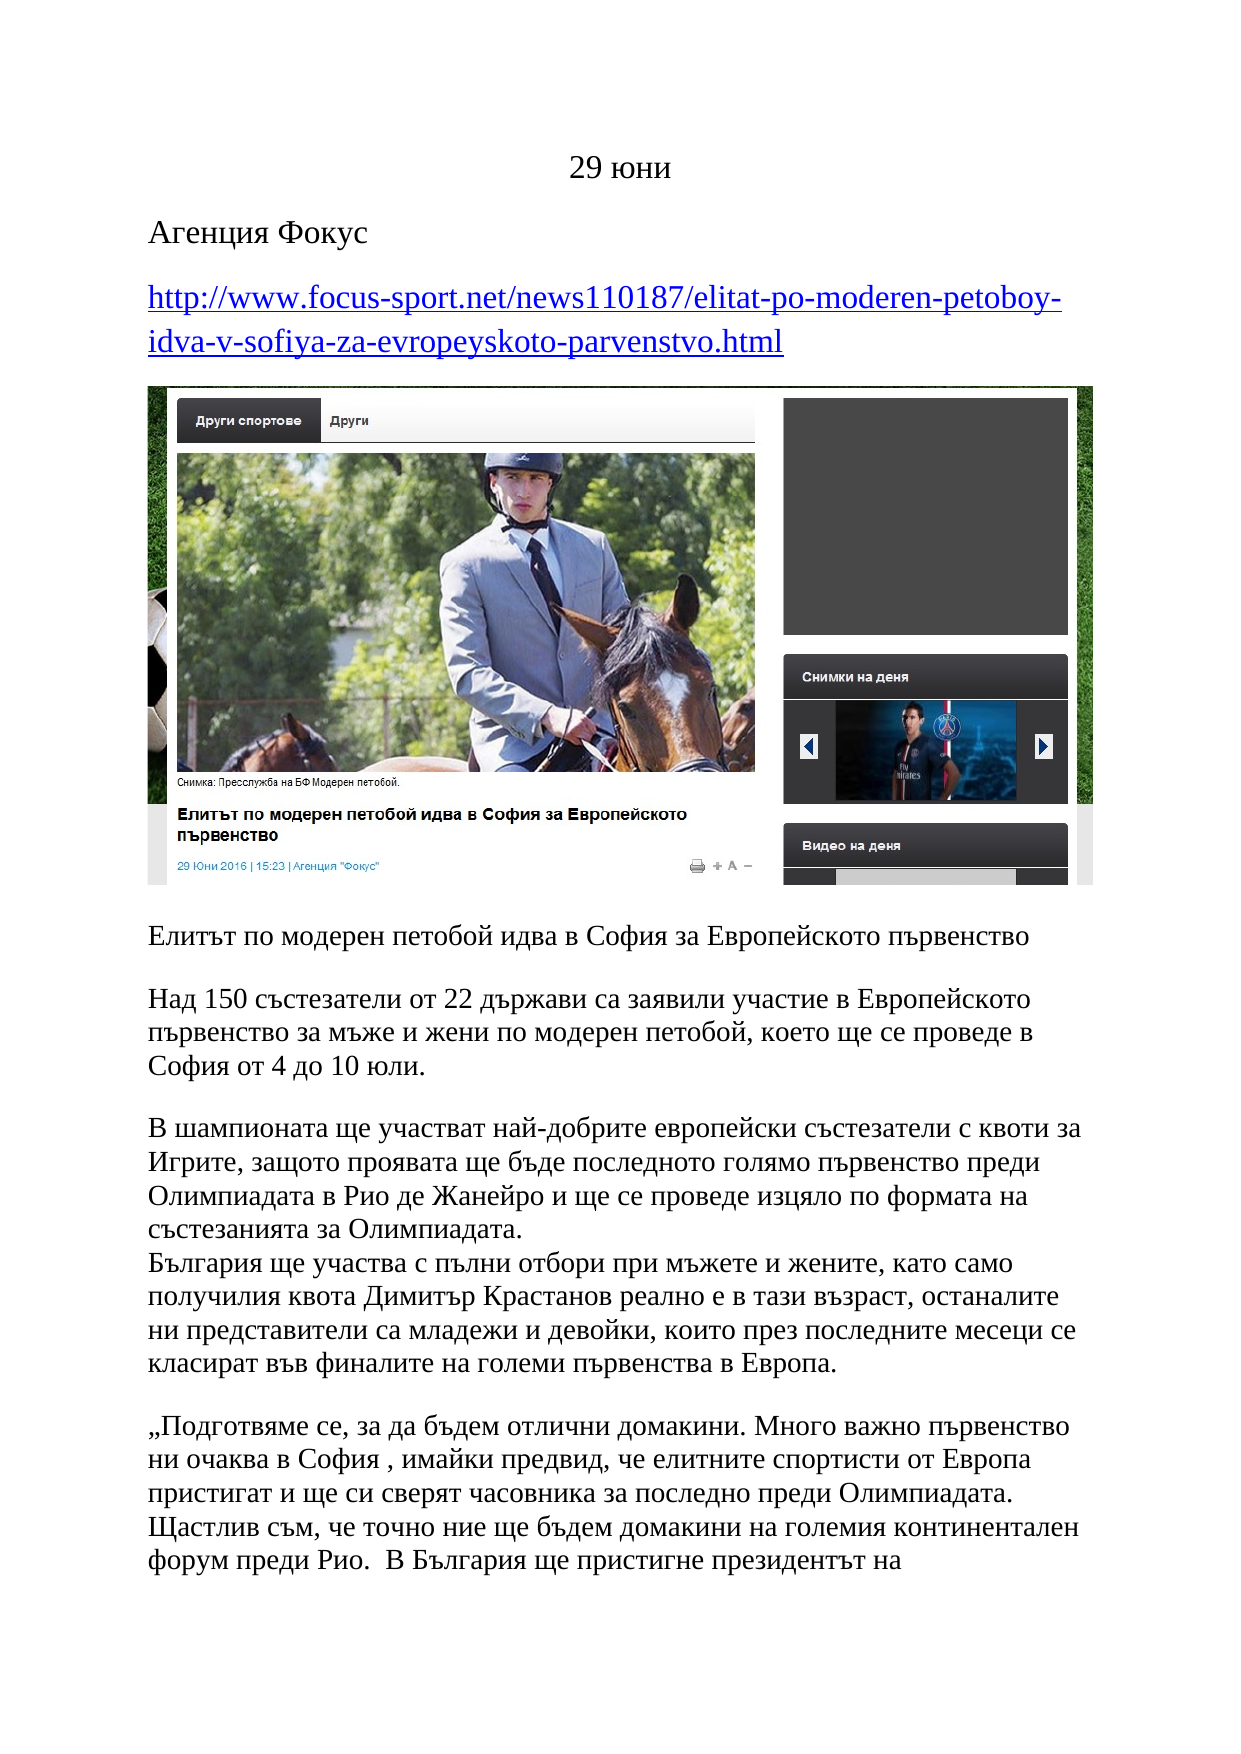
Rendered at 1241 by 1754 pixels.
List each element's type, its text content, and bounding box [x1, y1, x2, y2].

text http://www.focus-sport.net/news110187/elitat-po-moderen-petoboy-idva-v-sofiya-za-evropeyskoto-parvenstvo.html [148, 277, 1093, 360]
text 29 юни [148, 148, 1093, 186]
text Над 150 състезатели от 22 държави са заявили участие в Европейското първенство за мъже и жени по модерен петобой, което ще се проведе в София от 4 до 10 юли. [148, 981, 1093, 1081]
text В шампионата ще участват най-добрите европейски състезатели с квоти за Игрите, защото проявата ще бъде последното голямо първенство преди Олимпиадата в Рио де Жанейро и ще се проведе изцяло по формата на състезанията за Олимпиадата. България ще участва с пълни отбори при мъжете и жените, като само получилия квота Димитър Крастанов реално е в тази възраст, останалите ни представители са младежи и девойки, които през последните месеци се класират във финалите на големи първенства в Европа. [148, 1111, 1093, 1379]
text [148, 1408, 1093, 1576]
text Елитът по модерен петобой идва в София за Европейското първенство [148, 918, 1093, 952]
text Агенция Фокус [148, 212, 1093, 251]
picture [147, 386, 1093, 885]
